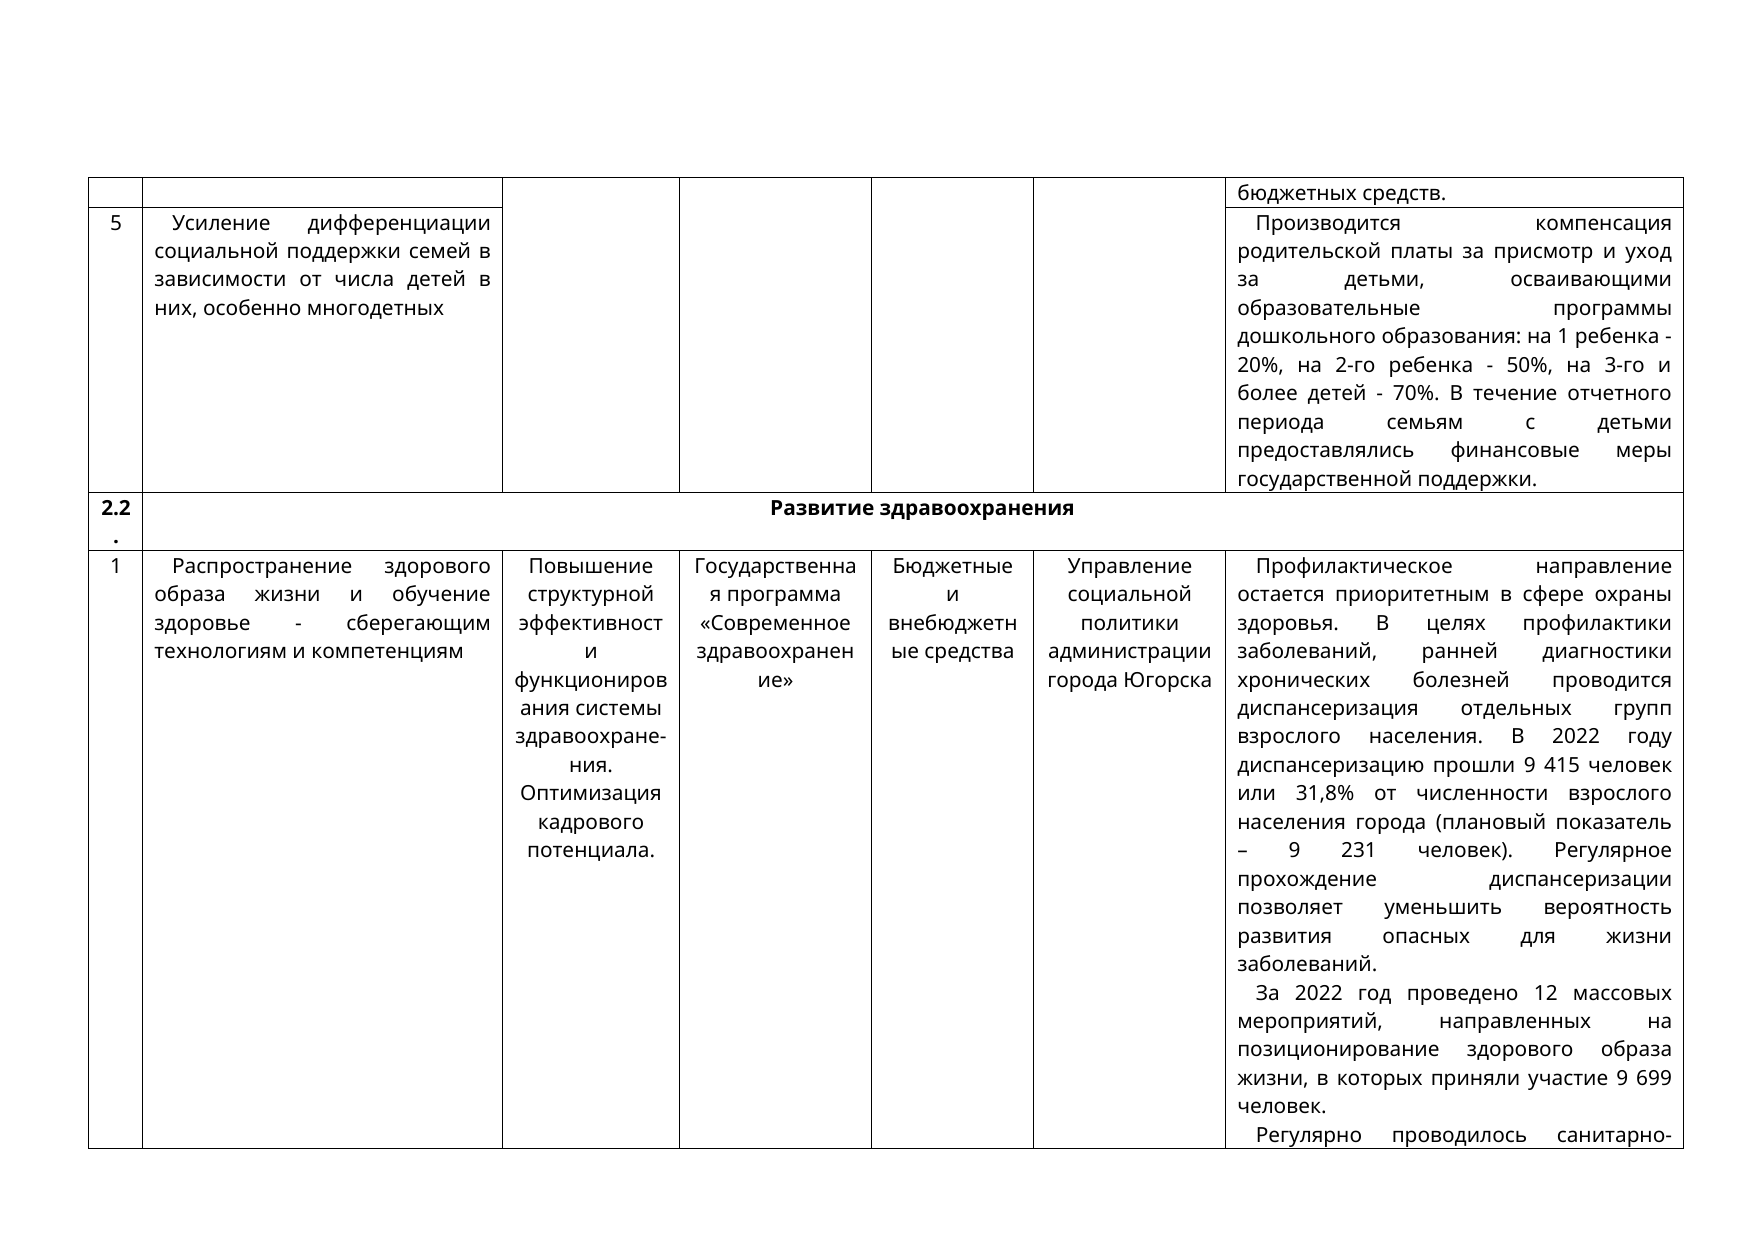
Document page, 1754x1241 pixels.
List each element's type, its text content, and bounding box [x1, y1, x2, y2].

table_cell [872, 551, 1033, 1148]
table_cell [1226, 551, 1683, 1148]
table_cell 4 [89, 178, 142, 207]
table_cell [1034, 551, 1225, 1148]
table_cell 2.2. [89, 493, 142, 550]
table_cell Развитие здравоохранения [143, 493, 1683, 550]
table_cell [143, 178, 502, 207]
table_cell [1226, 178, 1683, 207]
table_cell 5 [89, 208, 142, 492]
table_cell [680, 551, 871, 1148]
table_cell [503, 551, 679, 1148]
table_cell 1 [89, 551, 142, 1148]
table_cell Производится компенсация родительской платы за присмотр и уход за детьми, осваивающими образовательные программы дошкольного образования: на 1 ребенка - 20%, на 2-го ребенка - 50%, на 3-го и более детей - 70%. В течение отчетного периода семьям с детьми предоставлялись финансовые меры государственной поддержки. [1226, 208, 1683, 492]
table_cell Усиление дифференциации социальной поддержки семей в зависимости от числа детей в них, особенно многодетных [143, 208, 502, 492]
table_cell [143, 551, 502, 1148]
